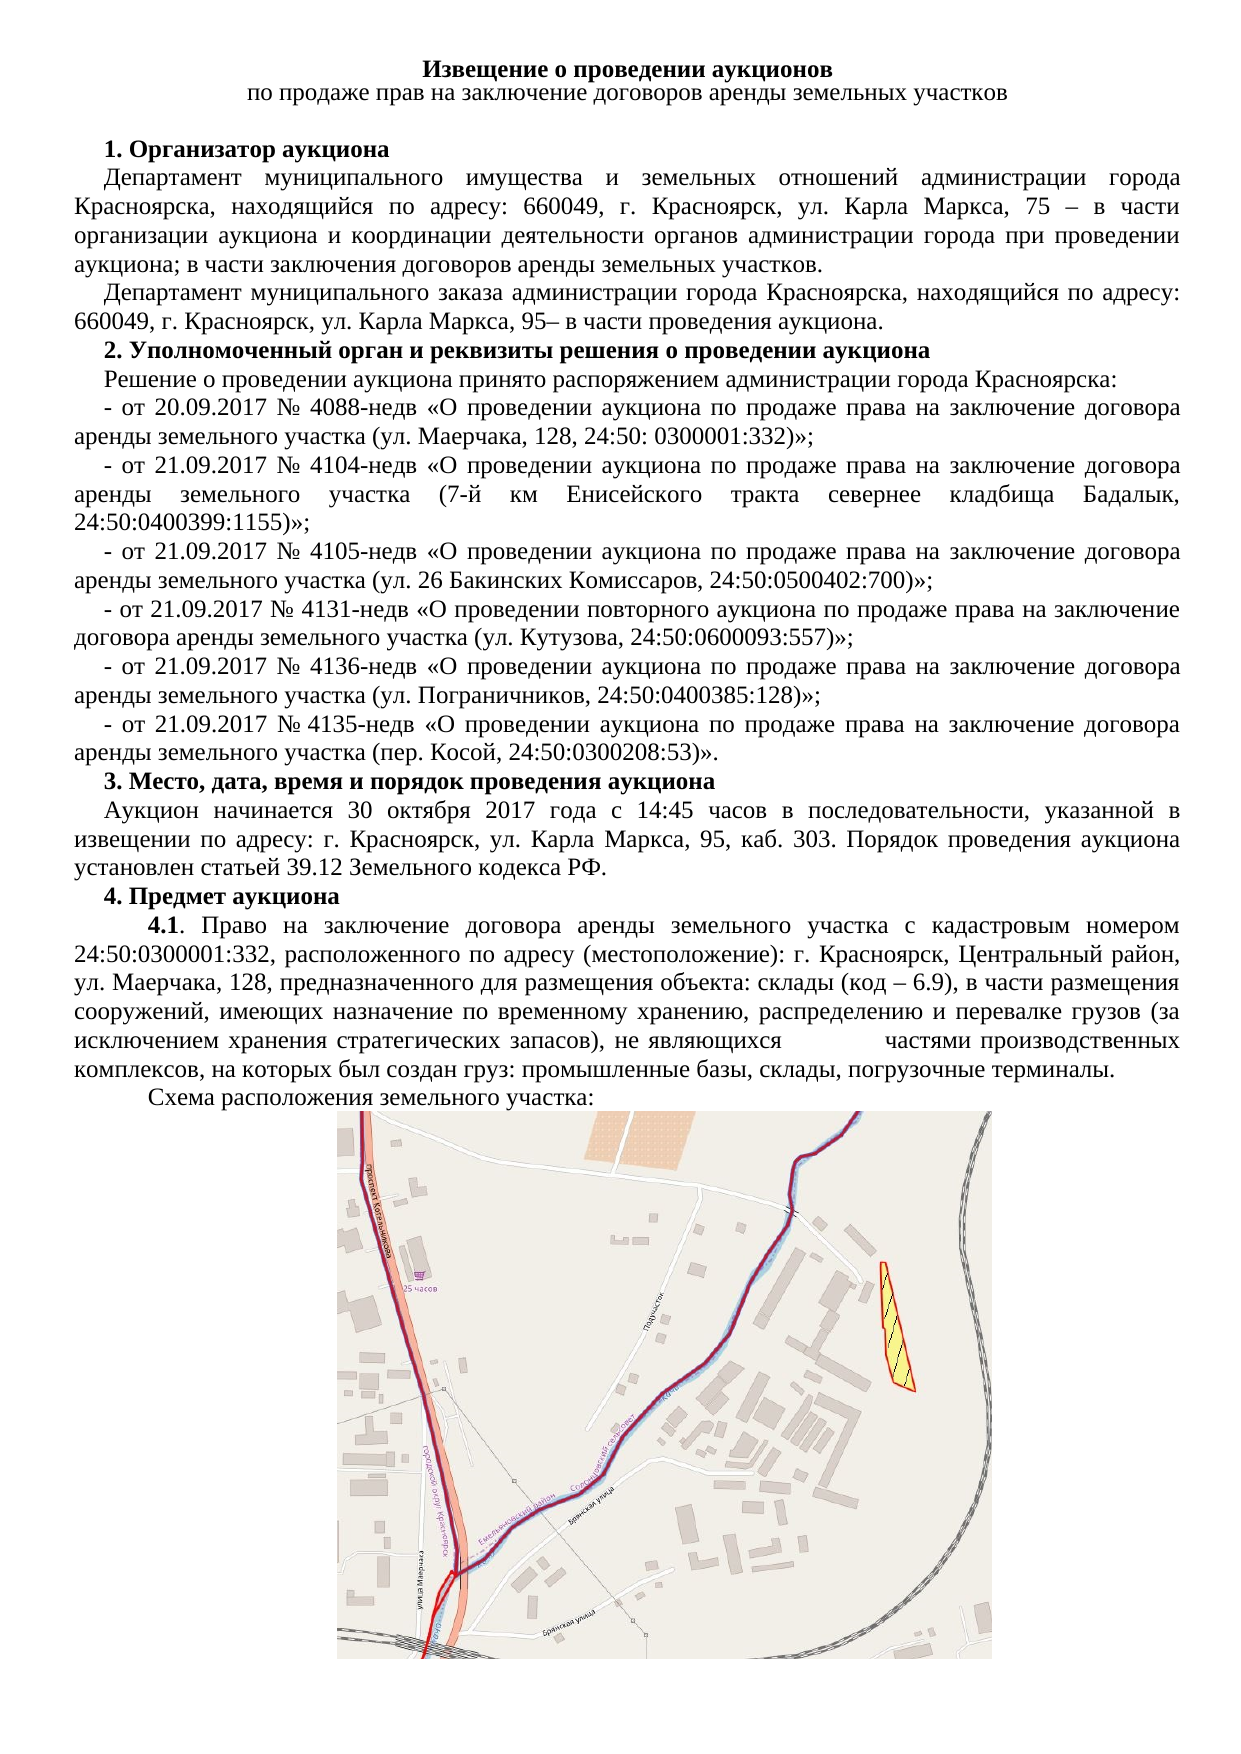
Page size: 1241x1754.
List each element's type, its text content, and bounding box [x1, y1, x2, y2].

text - от 21.09.2017 № 4131-недв «О проведении повторного аукциона по продаже права на заключение договора аренды земельного участка (ул. Кутузова, 24:50:0600093:557)»; [74, 594, 1181, 651]
text 3. Место, дата, время и порядок проведения аукциона [74, 766, 1181, 795]
text Решение о проведении аукциона принято распоряжением администрации города Красноярска: [74, 364, 1181, 392]
text - от 21.09.2017 № 4136-недв «О проведении аукциона по продаже права на заключение договора аренды земельного участка (ул. Пограничников, 24:50:0400385:128)»; [74, 651, 1181, 709]
text 4.1. Право на заключение договора аренды земельного участка с кадастровым номером 24:50:0300001:332, расположенного по адресу (местоположение): г. Красноярск, Центральный район, ул. Маерчака, 128, предназначенного для размещения объекта: склады (код – 6.9), в части размещения сооружений, имеющих назначение по временному хранению, распределению и перевалке грузов (за исключением хранения стратегических запасов), не являющихся частями производственных комплексов, на которых был создан груз: промышленные базы, склады, погрузочные терминалы. [74, 910, 1181, 1082]
text 4. Предмет аукциона [74, 881, 1181, 910]
text по продаже прав на заключение договоров аренды земельных участков [74, 82, 1181, 105]
text - от 21.09.2017 № 4105-недв «О проведении аукциона по продаже права на заключение договора аренды земельного участка (ул. 26 Бакинских Комиссаров, 24:50:0500402:700)»; [74, 536, 1181, 594]
text Департамент муниципального имущества и земельных отношений администрации города Красноярска, находящийся по адресу: 660049, г. Красноярск, ул. Карла Маркса, 75 – в части организации аукциона и координации деятельности органов администрации города при проведении аукциона; в части заключения договоров аренды земельных участков. [74, 162, 1181, 277]
text Схема расположения земельного участка: [74, 1082, 1181, 1111]
text - от 21.09.2017 № 4104-недв «О проведении аукциона по продаже права на заключение договора аренды земельного участка (7-й км Енисейского тракта севернее кладбища Бадалык, 24:50:0400399:1155)»; [74, 450, 1181, 536]
text Департамент муниципального заказа администрации города Красноярска, находящийся по адресу: 660049, г. Красноярск, ул. Карла Маркса, 95– в части проведения аукциона. [74, 277, 1181, 335]
text Извещение о проведении аукционов [74, 59, 1181, 82]
text - от 20.09.2017 № 4088-недв «О проведении аукциона по продаже права на заключение договора аренды земельного участка (ул. Маерчака, 128, 24:50: 0300001:332)»; [74, 392, 1181, 450]
text - от 21.09.2017 № 4135-недв «О проведении аукциона по продаже права на заключение договора аренды земельного участка (пер. Косой, 24:50:0300208:53)». [74, 709, 1181, 766]
picture [337, 1111, 992, 1659]
text Аукцион начинается 30 октября 2017 года с 14:45 часов в последовательности, указанной в извещении по адресу: г. Красноярск, ул. Карла Маркса, 95, каб. 303. Порядок проведения аукциона установлен статьей 39.12 Земельного кодекса РФ. [74, 795, 1181, 881]
list 1. Организатор аукциона [103, 134, 1181, 162]
list 2. Уполномоченный орган и реквизиты решения о проведении аукциона [103, 335, 1181, 364]
